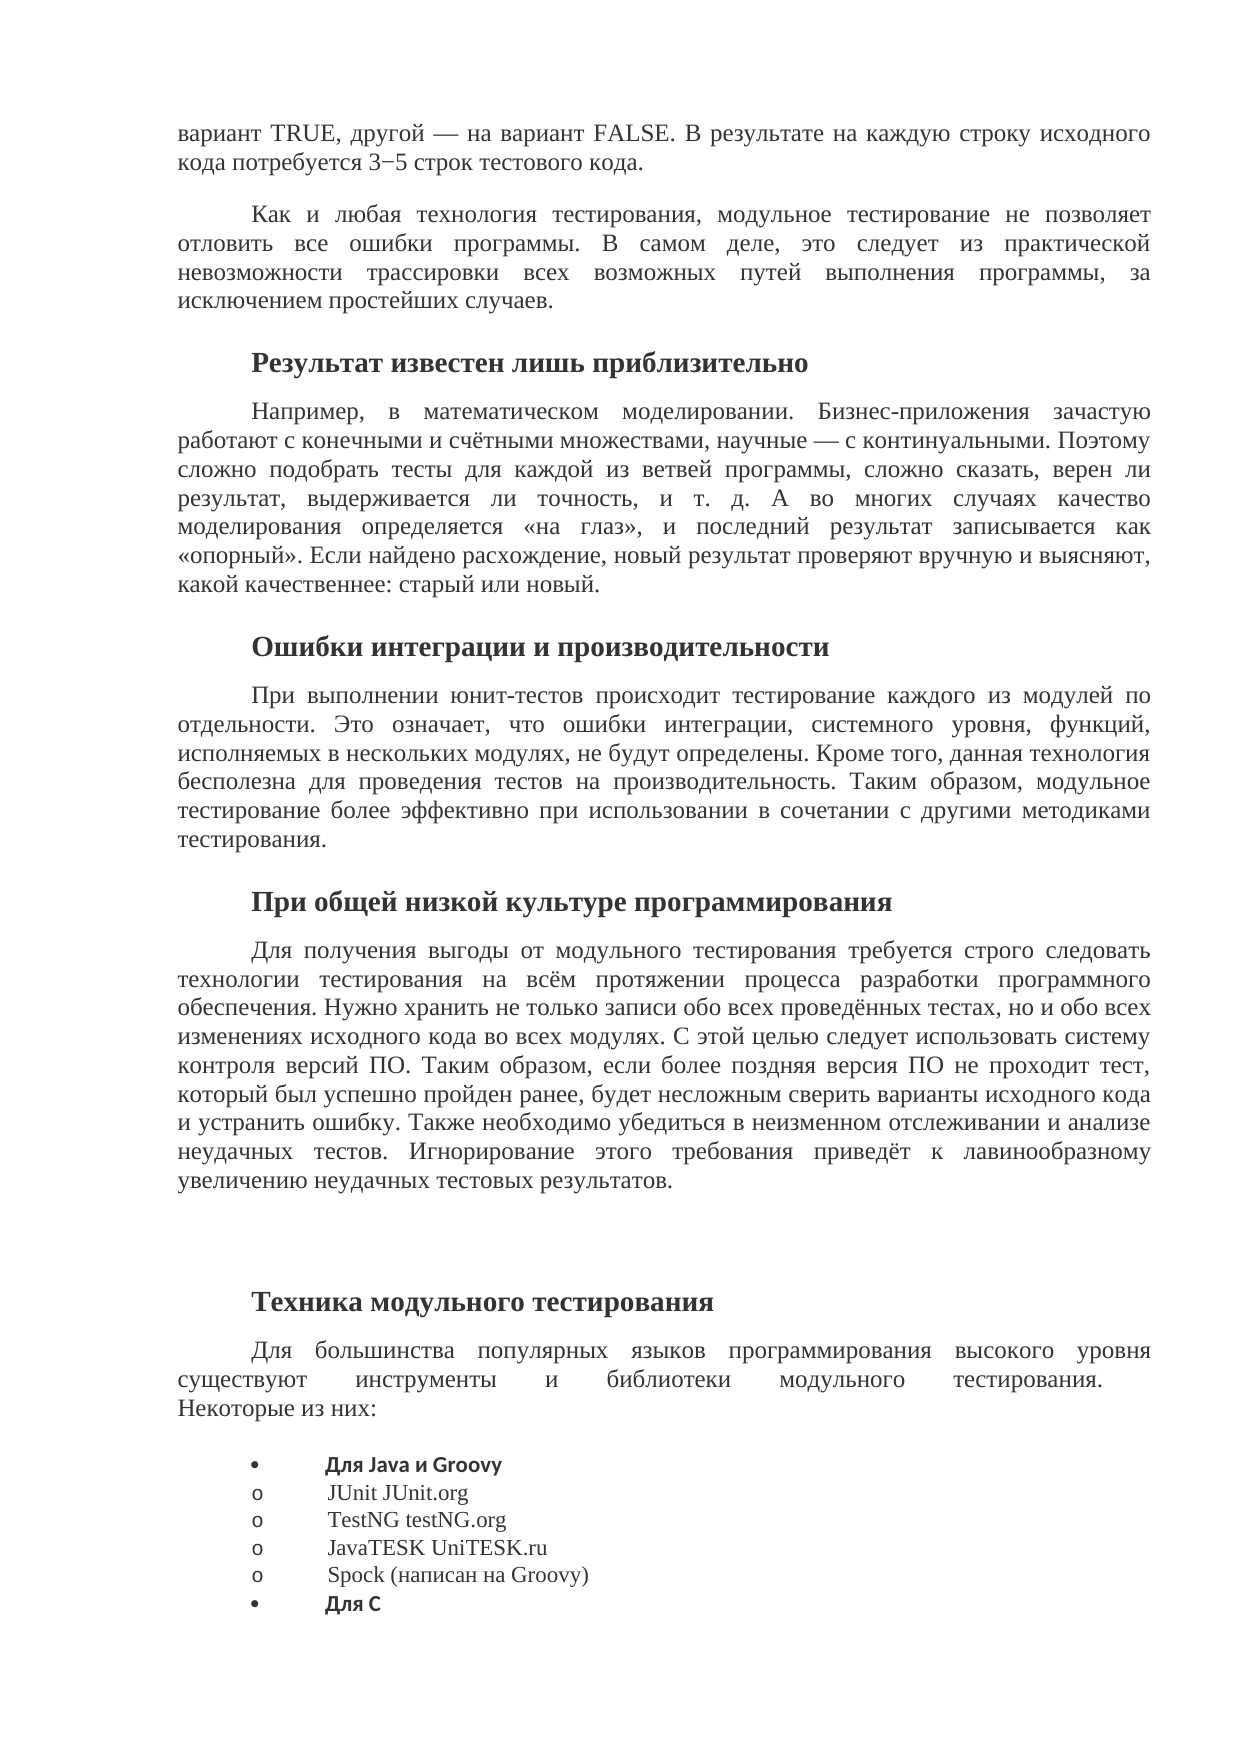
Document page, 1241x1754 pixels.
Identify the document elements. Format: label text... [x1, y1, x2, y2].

subtitle Ошибки интеграции и производительности [177, 629, 1152, 662]
text Для большинства популярных языков программирования высокого уровня существуют инструменты и библиотеки модульного тестирования. Некоторые из них: [177, 1335, 1152, 1421]
list Spock (написан на Groovy) [177, 1561, 1152, 1589]
list JUnit JUnit.org [177, 1478, 1152, 1506]
list TestNG testNG.org [177, 1506, 1152, 1534]
list Для C [177, 1589, 1152, 1617]
text Для получения выгоды от модульного тестирования требуется строго следовать технологии тестирования на всём протяжении процесса разработки программного обеспечения. Нужно хранить не только записи обо всех проведённых тестах, но и обо всех изменениях исходного кода во всех модулях. С этой целью следует использовать систему контроля версий ПО. Таким образом, если более поздняя версия ПО не проходит тест, который был успешно пройден ранее, будет несложным сверить варианты исходного кода и устранить ошибку. Также необходимо убедиться в неизменном отслеживании и анализе неудачных тестов. Игнорирование этого требования приведёт к лавинообразному увеличению неудачных тестовых результатов. [177, 935, 1152, 1194]
text Например, в математическом моделировании. Бизнес-приложения зачастую работают с конечными и счётными множествами, научные — с континуальными. Поэтому сложно подобрать тесты для каждой из ветвей программы, сложно сказать, верен ли результат, выдерживается ли точность, и т. д. А во многих случаях качество моделирования определяется «на глаз», и последний результат записывается как «опорный». Если найдено расхождение, новый результат проверяют вручную и выясняют, какой качественнее: старый или новый. [177, 396, 1152, 598]
text Как и любая технология тестирования, модульное тестирование не позволяет отловить все ошибки программы. В самом деле, это следует из практической невозможности трассировки всех возможных путей выполнения программы, за исключением простейших случаев. [177, 199, 1152, 314]
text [177, 118, 1152, 176]
list JavaTESK UniTESK.ru [177, 1534, 1152, 1561]
subtitle Результат известен лишь приблизительно [177, 345, 1152, 379]
text При выполнении юнит-тестов происходит тестирование каждого из модулей по отдельности. Это означает, что ошибки интеграции, системного уровня, функций, исполняемых в нескольких модулях, не будут определены. Кроме того, данная технология бесполезна для проведения тестов на производительность. Таким образом, модульное тестирование более эффективно при использовании в сочетании с другими методиками тестирования. [177, 680, 1152, 853]
list Для Java и Groovy [177, 1451, 1152, 1478]
subtitle Техника модульного тестирования [177, 1284, 1152, 1317]
subtitle При общей низкой культуре программирования [177, 884, 1152, 917]
